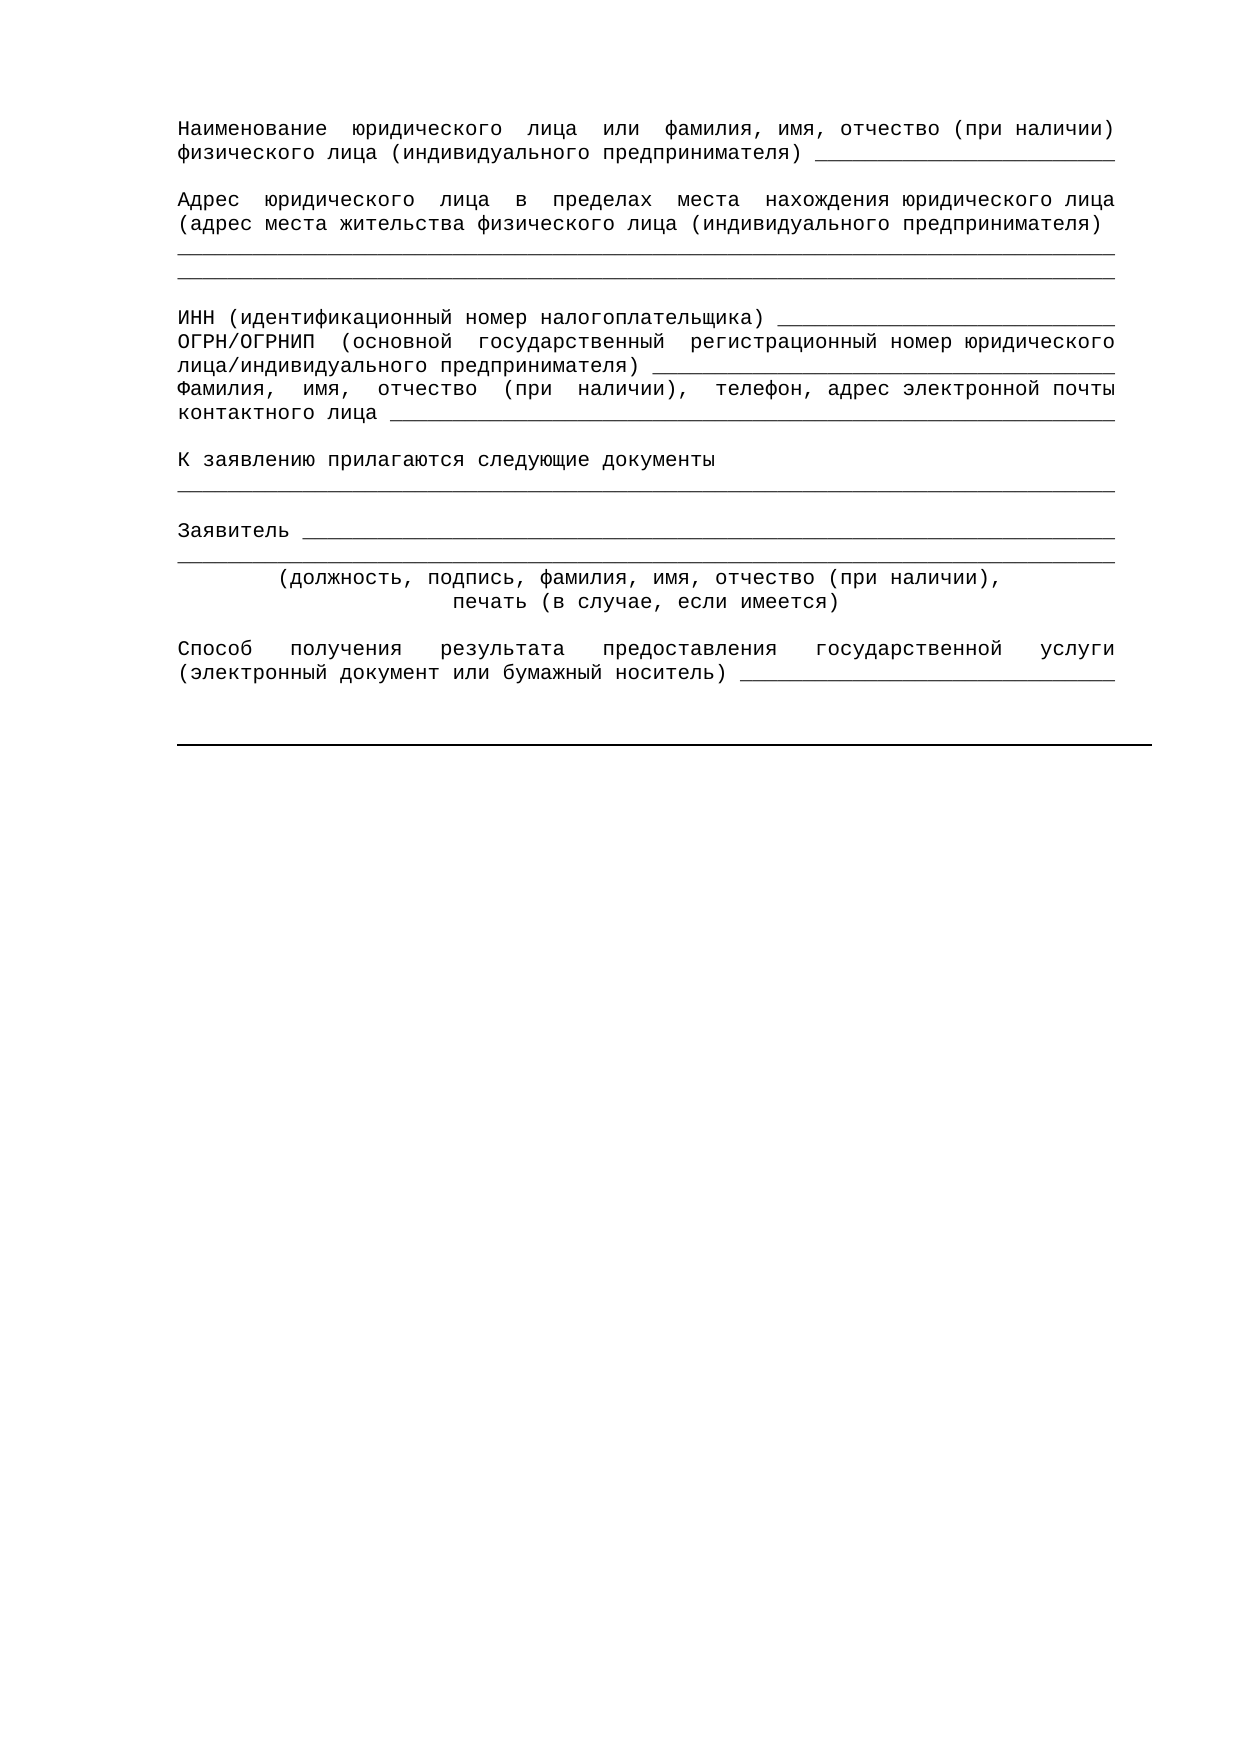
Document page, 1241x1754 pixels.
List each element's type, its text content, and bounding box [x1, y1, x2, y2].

text Способ получения результата предоставления государственной услуги [177, 638, 1152, 662]
text (электронный документ или бумажный носитель) ______________________________ [177, 662, 1152, 686]
text контактного лица __________________________________________________________ [177, 402, 1152, 426]
text (должность, подпись, фамилия, имя, отчество (при наличии), [177, 567, 1152, 591]
text ОГРН/ОГРНИП (основной государственный регистрационный номер юридического [177, 331, 1152, 354]
text лица/индивидуального предпринимателя) _____________________________________ [177, 354, 1152, 378]
text ИНН (идентификационный номер налогоплательщика) ___________________________ [177, 307, 1152, 331]
text ___________________________________________________________________________ [177, 260, 1152, 284]
text Адрес юридического лица в пределах места нахождения юридического лица [177, 189, 1152, 213]
text ___________________________________________________________________________ [177, 473, 1152, 496]
text К заявлению прилагаются следующие документы [177, 449, 1152, 473]
text ___________________________________________________________________________ [177, 236, 1152, 260]
text (адрес места жительства физического лица (индивидуального предпринимателя) [177, 213, 1152, 236]
text Заявитель _________________________________________________________________ [177, 520, 1152, 544]
text Фамилия, имя, отчество (при наличии), телефон, адрес электронной почты [177, 378, 1152, 402]
text Наименование юридического лица или фамилия, имя, отчество (при наличии) [177, 118, 1152, 142]
text печать (в случае, если имеется) [177, 591, 1152, 615]
text ___________________________________________________________________________ [177, 544, 1152, 567]
text физического лица (индивидуального предпринимателя) ________________________ [177, 142, 1152, 165]
